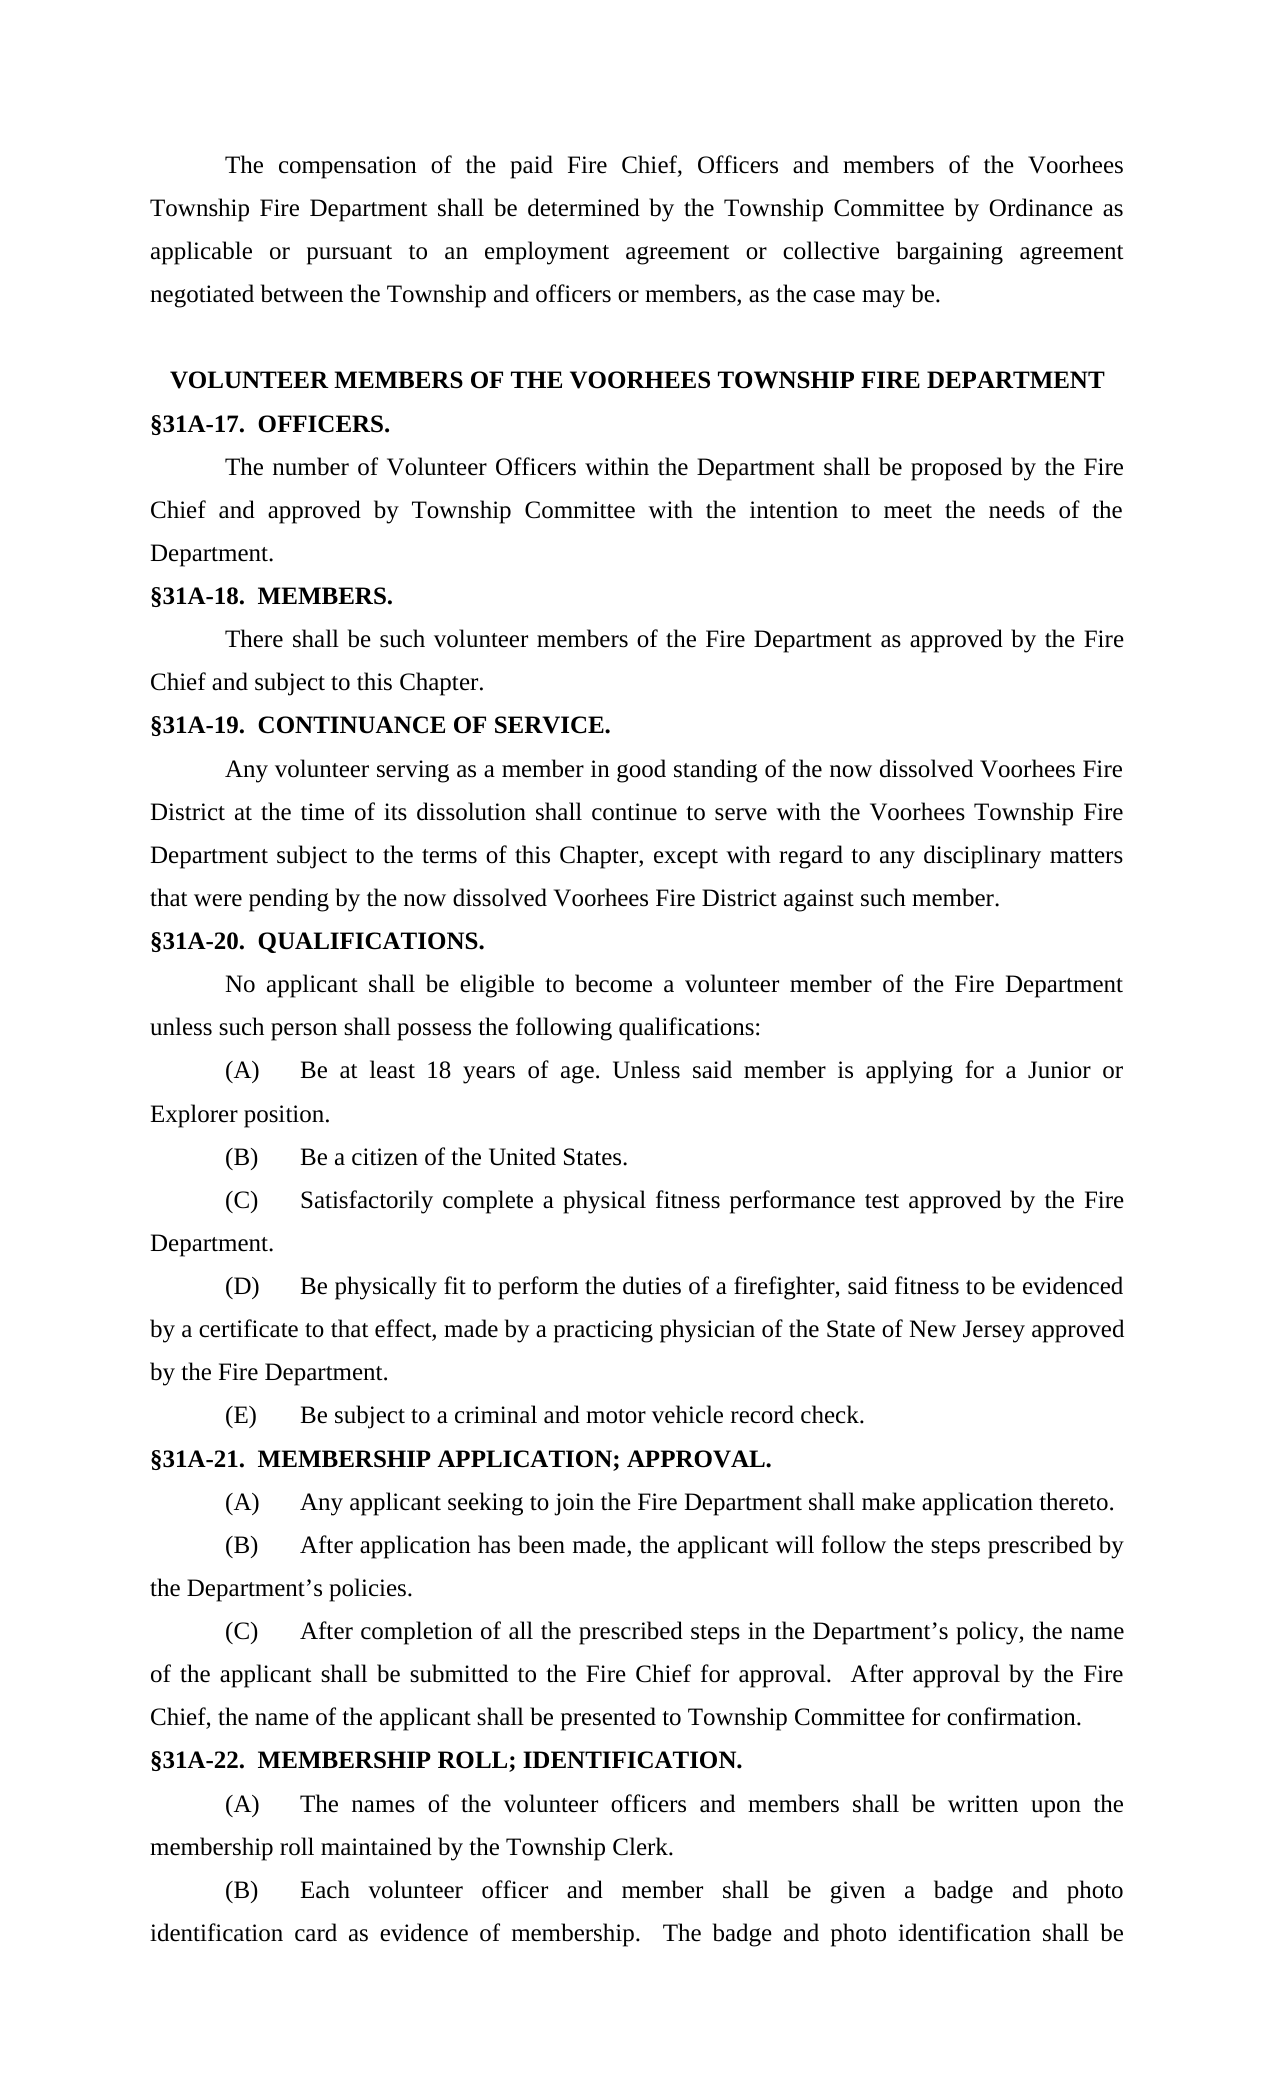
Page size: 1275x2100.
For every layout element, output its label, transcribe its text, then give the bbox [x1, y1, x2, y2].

text (A) Be at least 18 years of age. Unless said member is applying for a Junior or Explorer position. [150, 1056, 1125, 1127]
text (C) Satisfactorily complete a physical fitness performance test approved by the Fire Department. [150, 1185, 1125, 1257]
text §31A-21. MEMBERSHIP APPLICATION; APPROVAL. [150, 1444, 1125, 1472]
text (B) Be a citizen of the United States. [150, 1142, 1125, 1171]
text (A) The names of the volunteer officers and members shall be written upon the membership roll maintained by the Township Clerk. [150, 1789, 1125, 1861]
text (C) After completion of all the prescribed steps in the Department’s policy, the name of the applicant shall be submitted to the Fire Chief for approval. After approval by the Fire Chief, the name of the applicant shall be presented to Township Committee for confirmation. [150, 1616, 1125, 1731]
text §31A-19. CONTINUANCE OF SERVICE. [150, 711, 1125, 739]
text §31A-20. QUALIFICATIONS. [150, 926, 1125, 955]
text (A) Any applicant seeking to join the Fire Department shall make application thereto. [150, 1487, 1125, 1516]
text §31A-22. MEMBERSHIP ROLL; IDENTIFICATION. [150, 1746, 1125, 1774]
text Any volunteer serving as a member in good standing of the now dissolved Voorhees Fire District at the time of its dissolution shall continue to serve with the Voorhees Township Fire Department subject to the terms of this Chapter, except with regard to any disciplinary matters that were pending by the now dissolved Voorhees Fire District against such member. [150, 754, 1125, 912]
text §31A-17. OFFICERS. [150, 409, 1125, 437]
text (E) Be subject to a criminal and motor vehicle record check. [150, 1401, 1125, 1429]
text There shall be such volunteer members of the Fire Department as approved by the Fire Chief and subject to this Chapter. [150, 624, 1125, 696]
text No applicant shall be eligible to become a volunteer member of the Fire Department unless such person shall possess the following qualifications: [150, 969, 1125, 1041]
text (B) After application has been made, the applicant will follow the steps prescribed by the Department’s policies. [150, 1530, 1125, 1602]
text §31A-18. MEMBERS. [150, 581, 1125, 610]
text (D) Be physically fit to perform the duties of a firefighter, said fitness to be evidenced by a certificate to that effect, made by a practicing physician of the State of New Jersey approved by the Fire Department. [150, 1271, 1125, 1386]
text VOLUNTEER MEMBERS OF THE VOORHEES TOWNSHIP FIRE DEPARTMENT [150, 366, 1125, 394]
text The compensation of the paid Fire Chief, Officers and members of the Voorhees Township Fire Department shall be determined by the Township Committee by Ordinance as applicable or pursuant to an employment agreement or collective bargaining agreement negotiated between the Township and officers or members, as the case may be. [150, 150, 1125, 308]
text The number of Volunteer Officers within the Department shall be proposed by the Fire Chief and approved by Township Committee with the intention to meet the needs of the Department. [150, 452, 1125, 567]
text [150, 1875, 1125, 1947]
